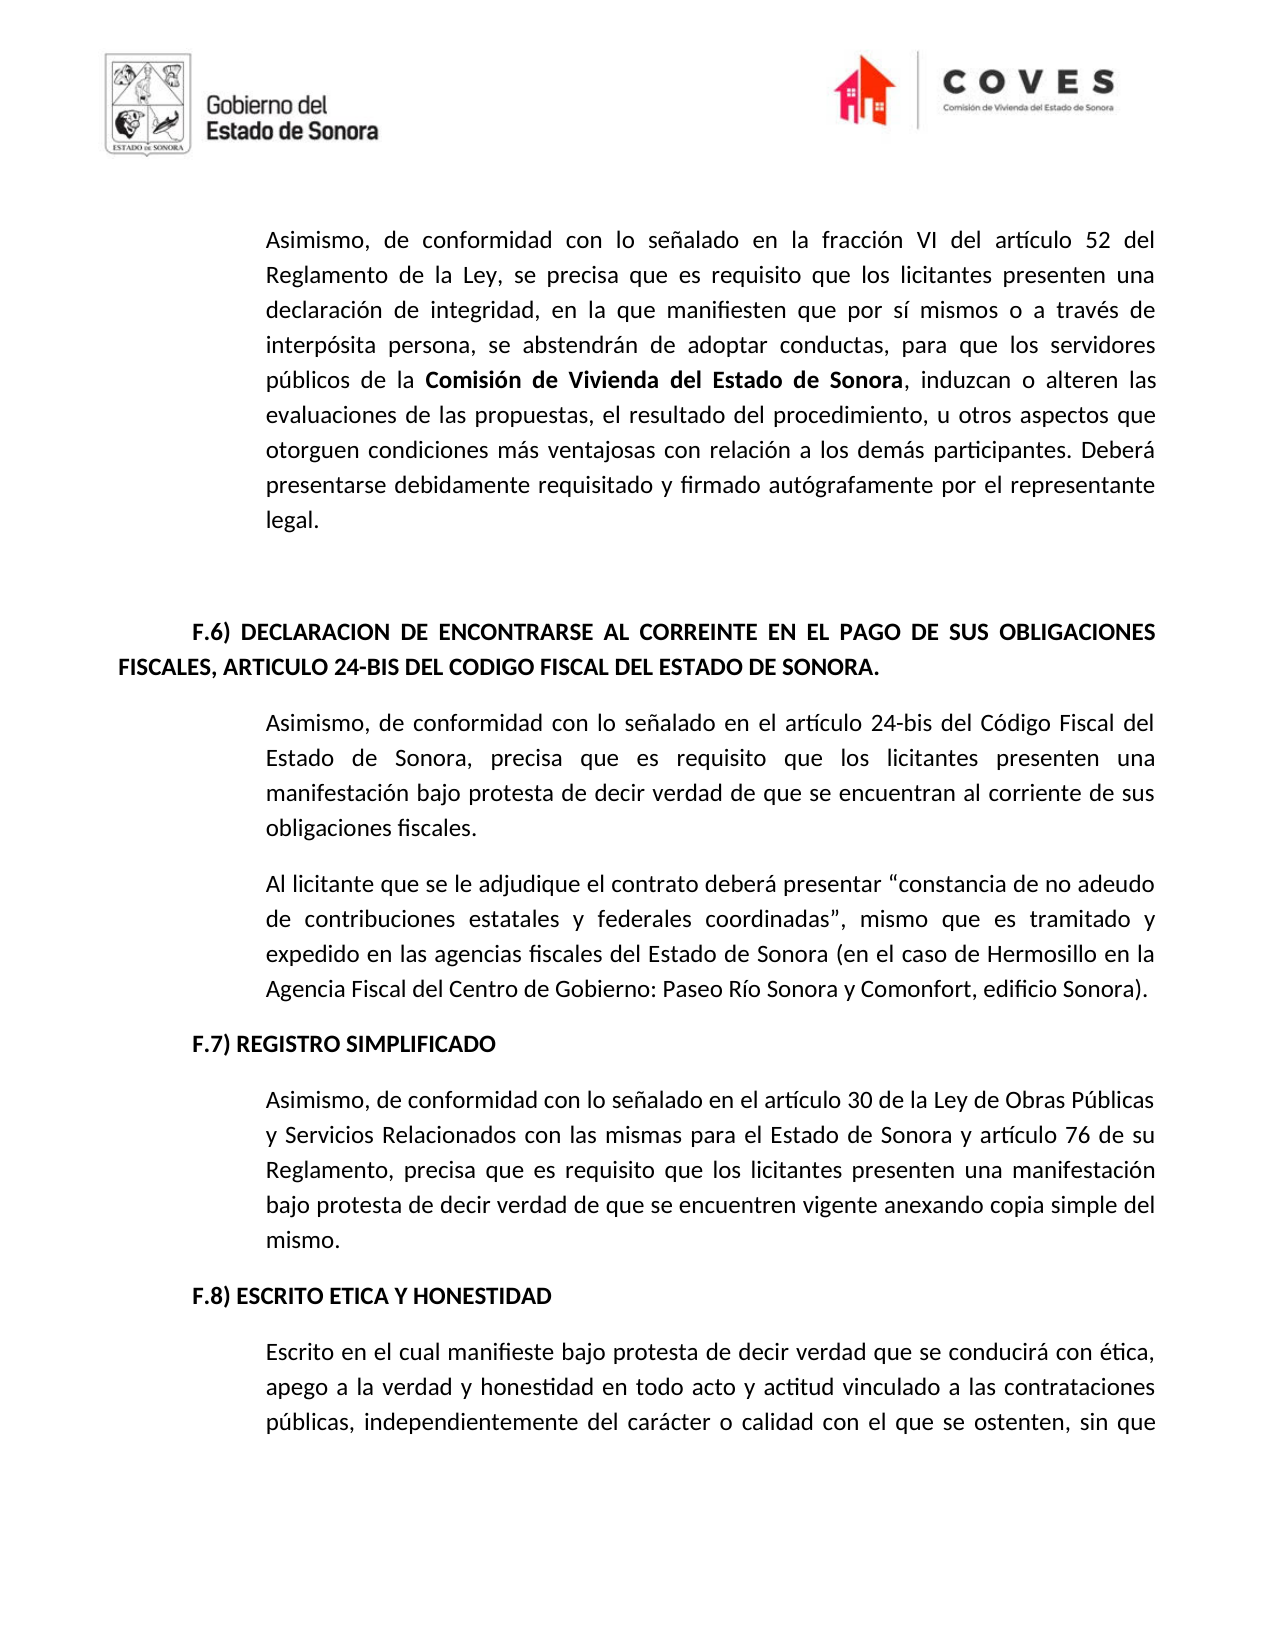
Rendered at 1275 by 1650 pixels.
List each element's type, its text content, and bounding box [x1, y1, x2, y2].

picture [98, 48, 385, 161]
text F.8) ESCRITO ETICA Y HONESTIDAD [118, 1280, 1157, 1311]
text F.6) DECLARACION DE ENCONTRARSE AL CORREINTE EN EL PAGO DE SUS OBLIGACIONES FISCALES, ARTICULO 24-BIS DEL CODIGO FISCAL DEL ESTADO DE SONORA. [118, 616, 1157, 682]
text Asimismo, de conformidad con lo señalado en el artículo 24-bis del Código Fiscal del Estado de Sonora, precisa que es requisito que los licitantes presenten una manifestación bajo protesta de decir verdad de que se encuentran al corriente de sus obligaciones fiscales. [266, 707, 1157, 842]
text Asimismo, de conformidad con lo señalado en el artículo 30 de la Ley de Obras Públicas y Servicios Relacionados con las mismas para el Estado de Sonora y artículo 76 de su Reglamento, precisa que es requisito que los licitantes presenten una manifestación bajo protesta de decir verdad de que se encuentren vigente anexando copia simple del mismo. [266, 1084, 1157, 1255]
text Al licitante que se le adjudique el contrato deberá presentar “constancia de no adeudo de contribuciones estatales y federales coordinadas”, mismo que es tramitado y expedido en las agencias fiscales del Estado de Sonora (en el caso de Hermosillo en la Agencia Fiscal del Centro de Gobierno: Paseo Río Sonora y Comonfort, edificio Sonora). [266, 868, 1157, 1003]
picture [790, 31, 1157, 149]
text F.7) REGISTRO SIMPLIFICADO [118, 1029, 1157, 1059]
text Asimismo, de conformidad con lo señalado en la fracción VI del artículo 52 del Reglamento de la Ley, se precisa que es requisito que los licitantes presenten una declaración de integridad, en la que manifiesten que por sí mismos o a través de interpósita persona, se abstendrán de adoptar conductas, para que los servidores públicos de la Comisión de Vivienda del Estado de Sonora, induzcan o alteren las evaluaciones de las propuestas, el resultado del procedimiento, u otros aspectos que otorguen condiciones más ventajosas con relación a los demás participantes. Deberá presentarse debidamente requisitado y firmado autógrafamente por el representante legal. [266, 224, 1157, 535]
